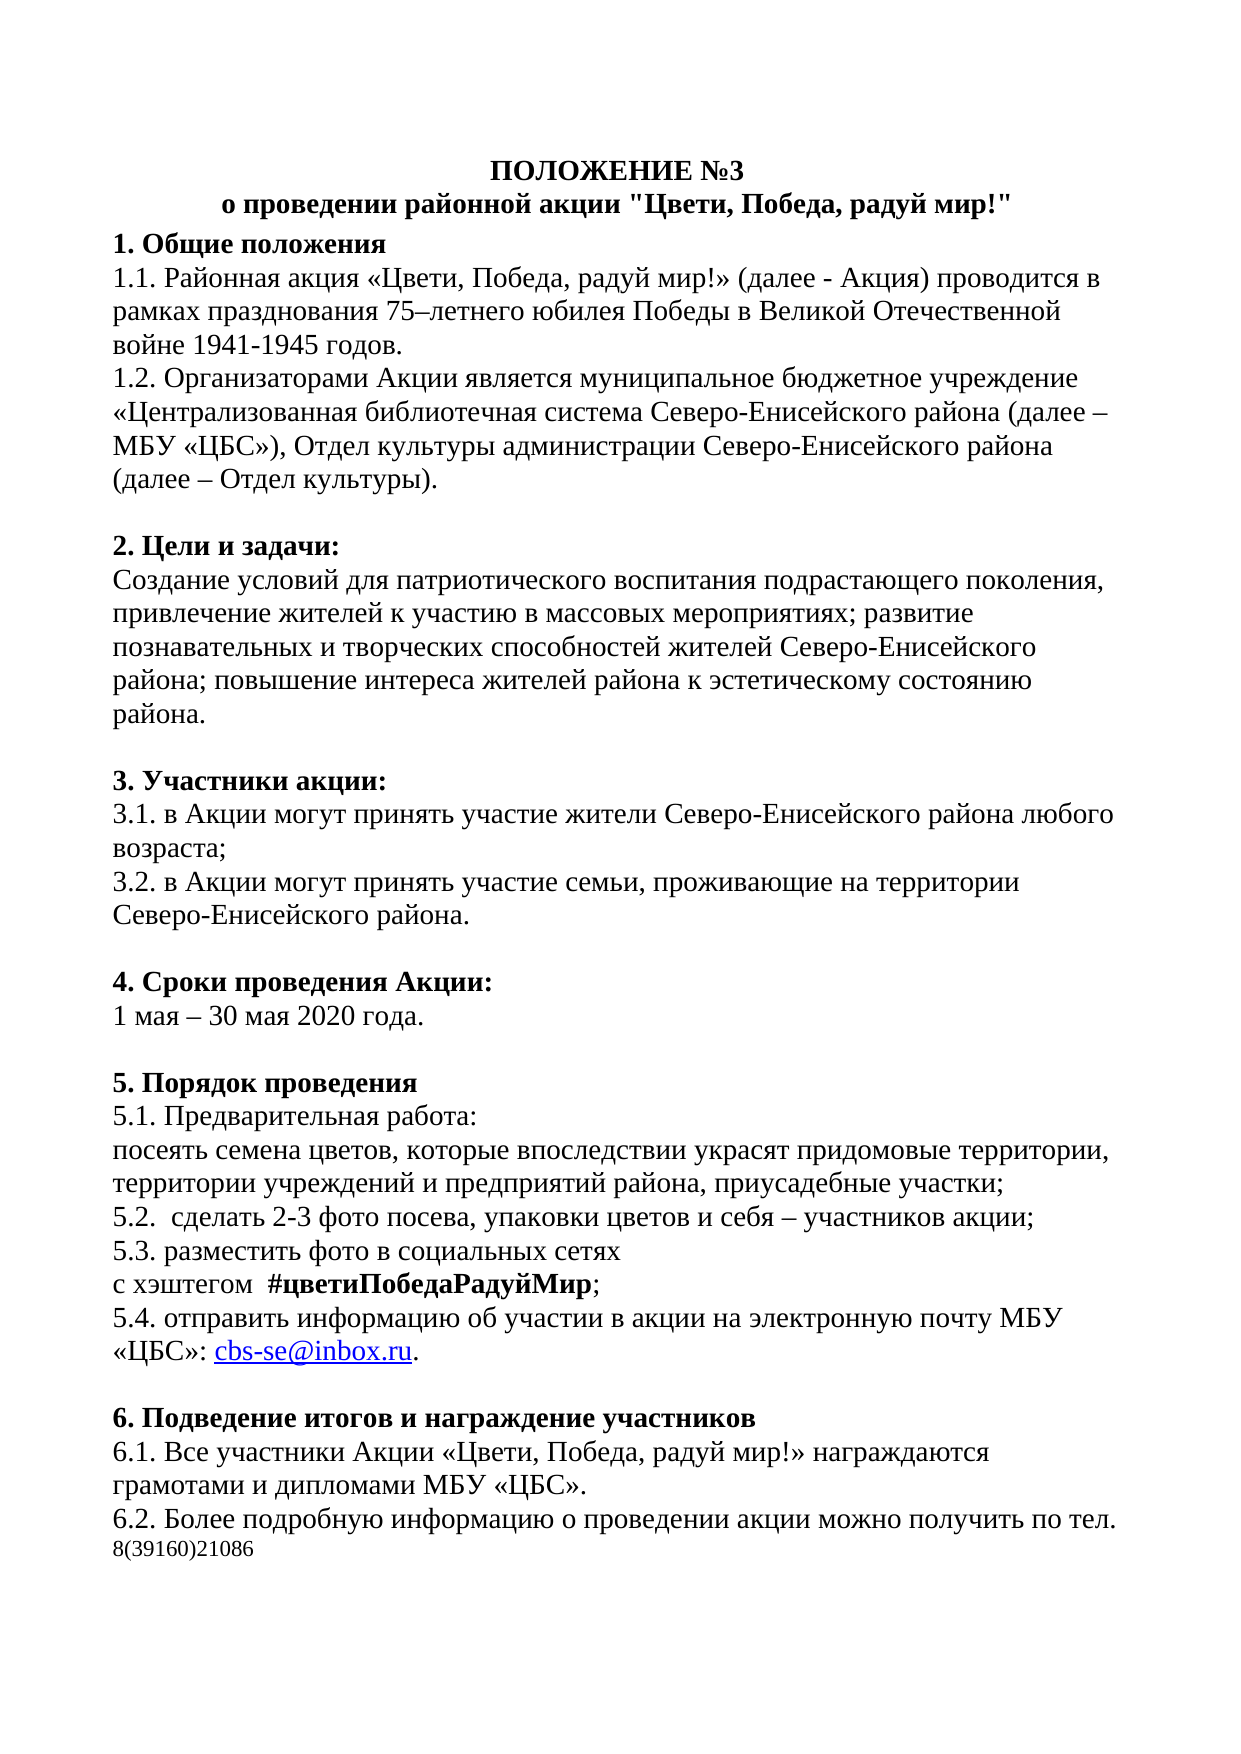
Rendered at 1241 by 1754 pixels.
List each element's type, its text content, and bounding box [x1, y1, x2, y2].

table_cell 1. Общие положения 1.1. Районная акция «Цвети, Победа, радуй мир!» (далее - Акция) проводится в рамках празднования 75–летнего юбилея Победы в Великой Отечественной войне 1941-1945 годов. 1.2. Организаторами Акции является муниципальное бюджетное учреждение «Централизованная библиотечная система Северо-Енисейского района (далее – МБУ «ЦБС»), Отдел культуры администрации Северо-Енисейского района (далее – Отдел культуры). 2. Цели и задачи: Создание условий для патриотического воспитания подрастающего поколения, привлечение жителей к участию в массовых мероприятиях; развитие познавательных и творческих способностей жителей Северо-Енисейского района; повышение интереса жителей района к эстетическому состоянию района. 3. Участники акции: 3.1. в Акции могут принять участие жители Северо-Енисейского района любого возраста; 3.2. в Акции могут принять участие семьи, проживающие на территории Северо-Енисейского района. 4. Сроки проведения Акции: 1 мая – 30 мая 2020 года. 5. Порядок проведения 5.1. Предварительная работа: посеять семена цветов, которые впоследствии украсят придомовые территории, территории учреждений и предприятий района, приусадебные участки; 5.2. сделать 2-3 фото посева, упаковки цветов и себя – участников акции; 5.3. разместить фото в социальных сетях с хэштегом #цветиПобедаРадуйМир; 5.4. отправить информацию об участии в акции на электронную почту МБУ «ЦБС»: cbs-se@inbox.ru. 6. Подведение итогов и награждение участников 6.1. Все участники Акции «Цвети, Победа, радуй мир!» награждаются грамотами и дипломами МБУ «ЦБС». 6.2. Более подробную информацию о проведении акции можно получить по тел. 8(39160)21086 [109, 223, 1124, 1569]
table_header ПОЛОЖЕНИЕ №3 о проведении районной акции "Цвети, Победа, радуй мир!" [109, 150, 1124, 223]
